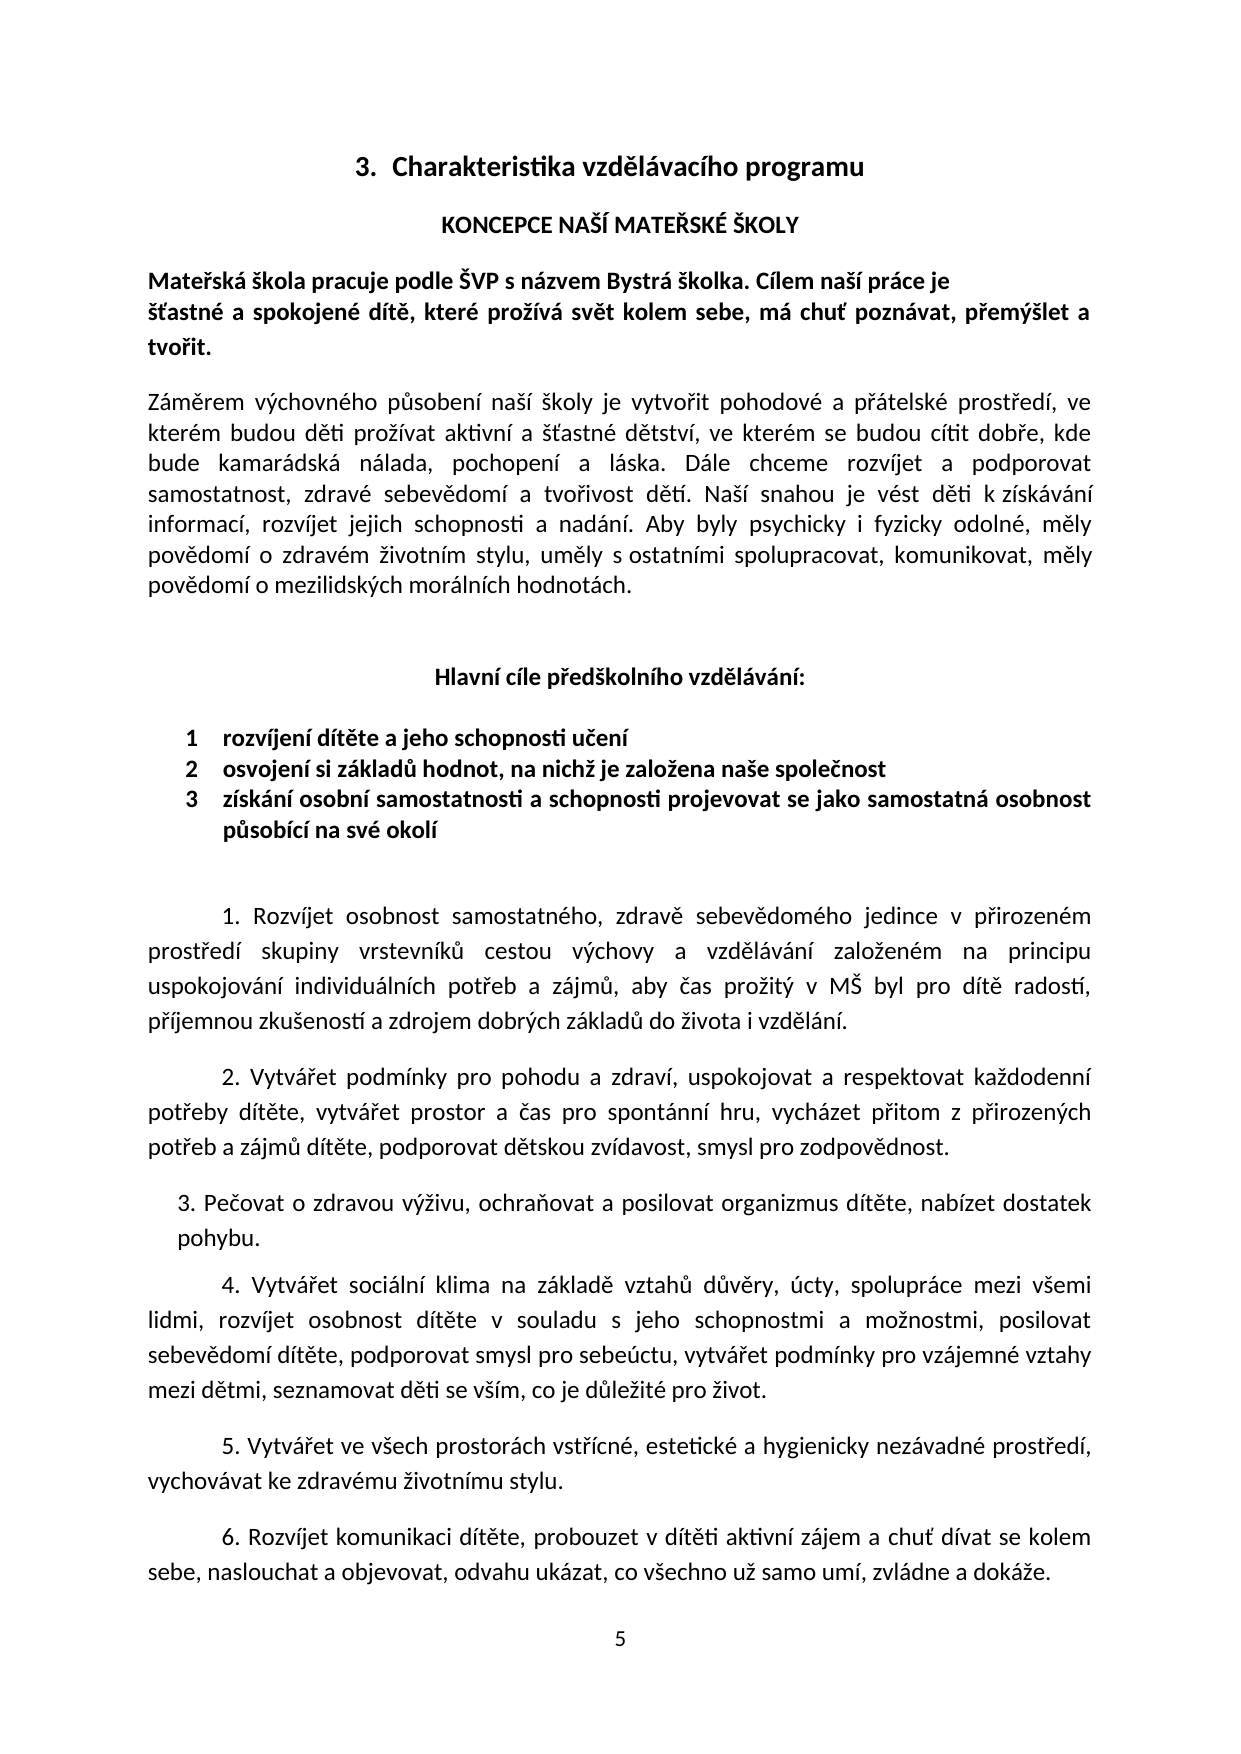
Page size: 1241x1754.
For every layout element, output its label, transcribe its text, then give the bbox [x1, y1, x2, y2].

text KONCEPCE NAŠÍ MATEŘSKÉ ŠKOLY [148, 209, 1093, 240]
title Záměrem výchovného působení naší školy je vytvořit pohodové a přátelské prostředí, ve kterém budou děti prožívat aktivní a šťastné dětství, ve kterém se budou cítit dobře, kde bude kamarádská nálada, pochopení a láska. Dále chceme rozvíjet a podporovat samostatnost, zdravé sebevědomí a tvořivost dětí. Naší snahou je vést děti k získávání informací, rozvíjet jejich schopnosti a nadání. Aby byly psychicky i fyzicky odolné, měly povědomí o zdravém životním stylu, uměly s ostatními spolupracovat, komunikovat, měly povědomí o mezilidských morálních hodnotách. [148, 387, 1093, 600]
text 1. Rozvíjet osobnost samostatného, zdravě sebevědomého jedince v přirozeném prostředí skupiny vrstevníků cestou výchovy a vzdělávání založeném na principu uspokojování individuálních potřeb a zájmů, aby čas prožitý v MŠ byl pro dítě radostí, příjemnou zkušeností a zdrojem dobrých základů do života i vzdělání. [148, 900, 1093, 1036]
list Charakteristika vzdělávacího programu [354, 148, 1093, 183]
text 2. Vytvářet podmínky pro pohodu a zdraví, uspokojovat a respektovat každodenní potřeby dítěte, vytvářet prostor a čas pro spontánní hru, vycházet přitom z přirozených potřeb a zájmů dítěte, podporovat dětskou zvídavost, smysl pro zodpovědnost. [148, 1061, 1093, 1162]
text 4. Vytvářet sociální klima na základě vztahů důvěry, úcty, spolupráce mezi všemi lidmi, rozvíjet osobnost dítěte v souladu s jeho schopnostmi a možnostmi, posilovat sebevědomí dítěte, podporovat smysl pro sebeúctu, vytvářet podmínky pro vzájemné vztahy mezi dětmi, seznamovat děti se vším, co je důležité pro život. [148, 1269, 1093, 1405]
text šťastné a spokojené dítě, které prožívá svět kolem sebe, má chuť poznávat, přemýšlet a tvořit. [148, 296, 1093, 361]
text 3. Pečovat o zdravou výživu, ochraňovat a posilovat organizmus dítěte, nabízet dostatek pohybu. [177, 1187, 1093, 1252]
title rozvíjení dítěte a jeho schopnosti učení [185, 722, 1093, 753]
title Mateřská škola pracuje podle ŠVP s názvem Bystrá školka. Cílem naší práce je [148, 265, 1093, 296]
title získání osobní samostatnosti a schopnosti projevovat se jako samostatná osobnost působící na své okolí [185, 783, 1093, 844]
text 5. Vytvářet ve všech prostorách vstřícné, estetické a hygienicky nezávadné prostředí, vychovávat ke zdravému životnímu stylu. [148, 1430, 1093, 1496]
title osvojení si základů hodnot, na nichž je založena naše společnost [185, 753, 1093, 783]
title Hlavní cíle předškolního vzdělávání: [148, 661, 1093, 692]
text 6. Rozvíjet komunikaci dítěte, probouzet v dítěti aktivní zájem a chuť dívat se kolem sebe, naslouchat a objevovat, odvahu ukázat, co všechno už samo umí, zvládne a dokáže. [148, 1521, 1093, 1587]
